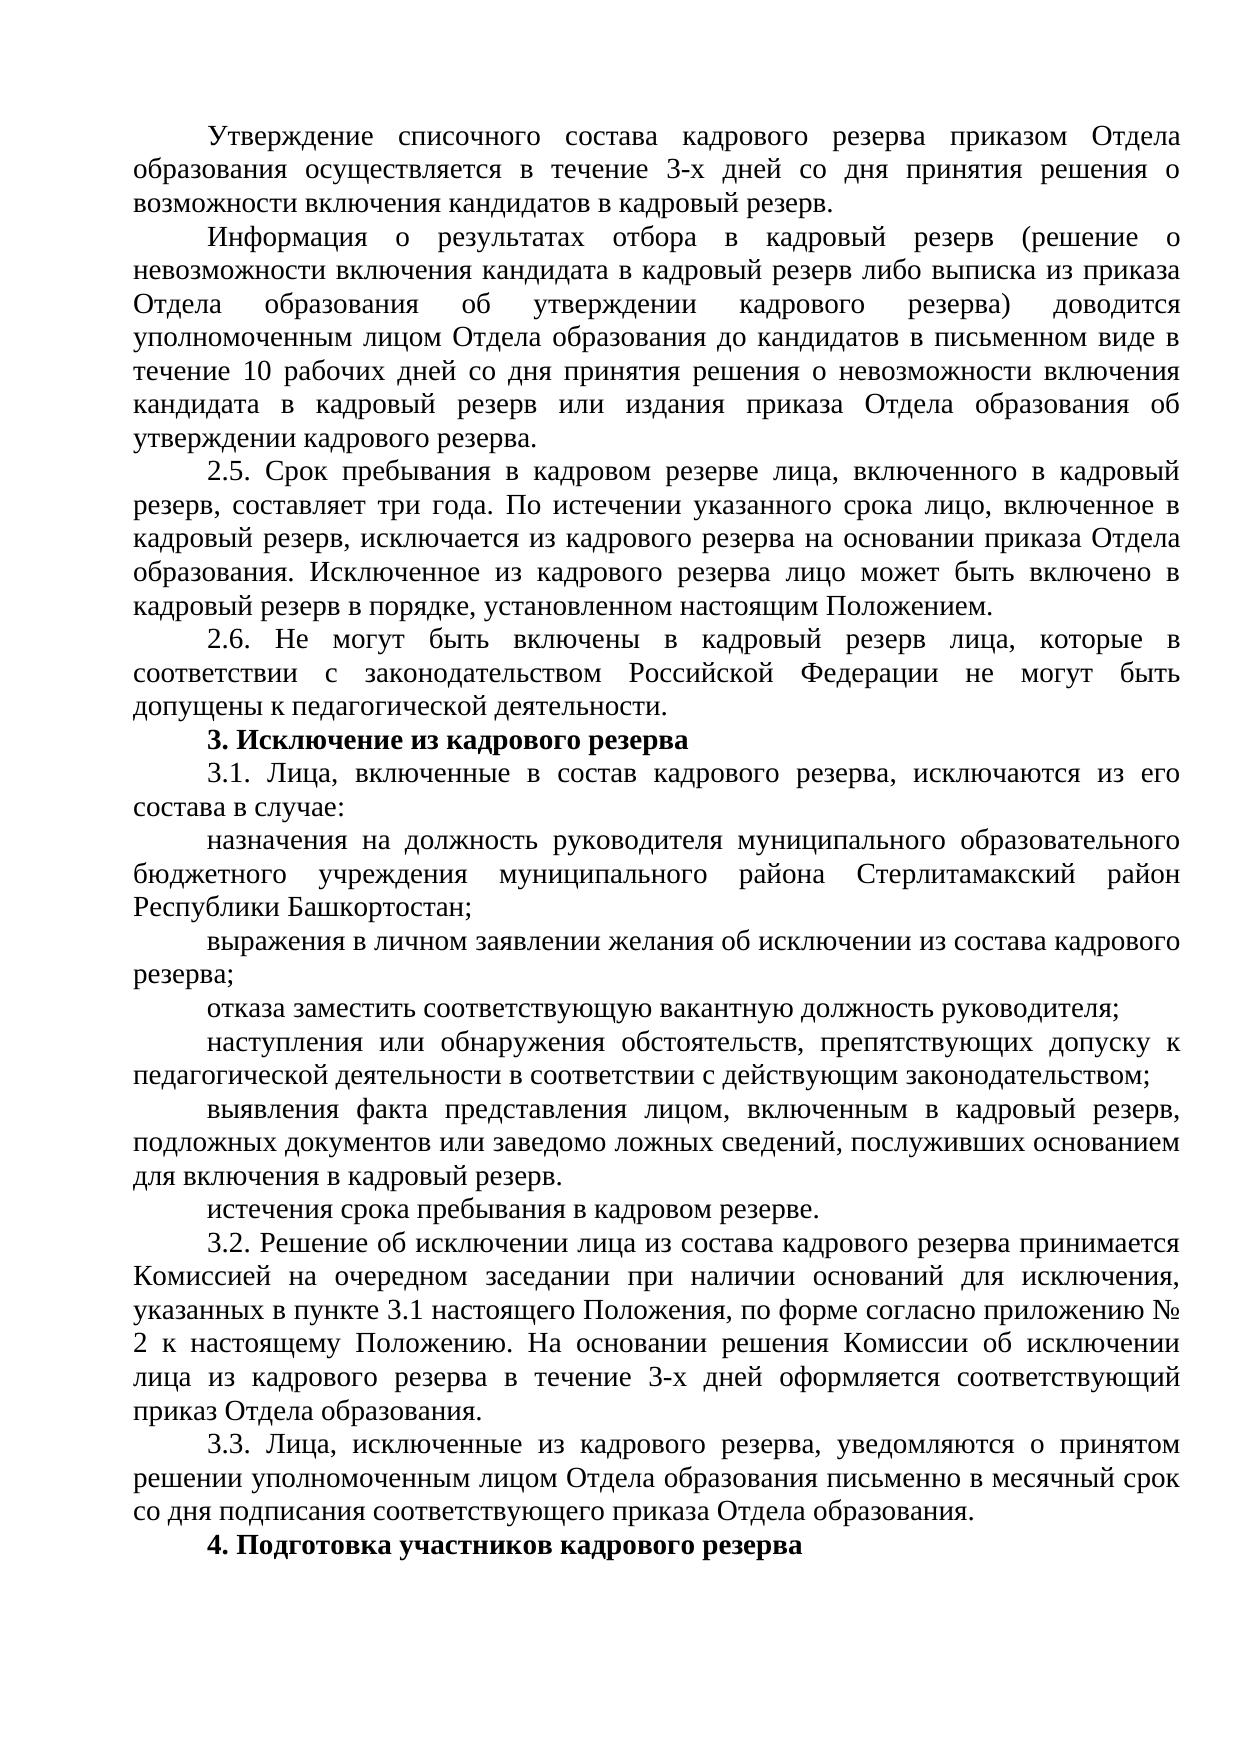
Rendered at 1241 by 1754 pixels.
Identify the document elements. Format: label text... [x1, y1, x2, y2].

text наступления или обнаружения обстоятельств, препятствующих допуску к педагогической деятельности в соответствии с действующим законодательством; [133, 1024, 1181, 1091]
text 3. Исключение из кадрового резерва [133, 722, 1181, 755]
text 4. Подготовка участников кадрового резерва [133, 1527, 1181, 1560]
text 3.3. Лица, исключенные из кадрового резерва, уведомляются о принятом решении уполномоченным лицом Отдела образования письменно в месячный срок со дня подписания соответствующего приказа Отдела образования. [133, 1426, 1181, 1527]
text Информация о результатах отбора в кадровый резерв (решение о невозможности включения кандидата в кадровый резерв либо выписка из приказа Отдела образования об утверждении кадрового резерва) доводится уполномоченным лицом Отдела образования до кандидатов в письменном виде в течение 10 рабочих дней со дня принятия решения о невозможности включения кандидата в кадровый резерв или издания приказа Отдела образования об утверждении кадрового резерва. [133, 219, 1181, 453]
text 2.6. Не могут быть включены в кадровый резерв лица, которые в соответствии с законодательством Российской Федерации не могут быть допущены к педагогической деятельности. [133, 621, 1181, 722]
text отказа заместить соответствующую вакантную должность руководителя; [133, 990, 1181, 1024]
text истечения срока пребывания в кадровом резерве. [133, 1191, 1181, 1225]
text 2.5. Срок пребывания в кадровом резерве лица, включенного в кадровый резерв, составляет три года. По истечении указанного срока лицо, включенное в кадровый резерв, исключается из кадрового резерва на основании приказа Отдела образования. Исключенное из кадрового резерва лицо может быть включено в кадровый резерв в порядке, установленном настоящим Положением. [133, 453, 1181, 621]
text выражения в личном заявлении желания об исключении из состава кадрового резерва; [133, 923, 1181, 990]
text 3.2. Решение об исключении лица из состава кадрового резерва принимается Комиссией на очередном заседании при наличии оснований для исключения, указанных в пункте 3.1 настоящего Положения, по форме согласно приложению № 2 к настоящему Положению. На основании решения Комиссии об исключении лица из кадрового резерва в течение 3-х дней оформляется соответствующий приказ Отдела образования. [133, 1225, 1181, 1426]
text 3.1. Лица, включенные в состав кадрового резерва, исключаются из его состава в случае: [133, 755, 1181, 822]
text назначения на должность руководителя муниципального образовательного бюджетного учреждения муниципального района Стерлитамакский район Республики Башкортостан; [133, 822, 1181, 923]
text выявления факта представления лицом, включенным в кадровый резерв, подложных документов или заведомо ложных сведений, послуживших основанием для включения в кадровый резерв. [133, 1091, 1181, 1191]
text Утверждение списочного состава кадрового резерва приказом Отдела образования осуществляется в течение 3-х дней со дня принятия решения о возможности включения кандидатов в кадровый резерв. [133, 118, 1181, 219]
